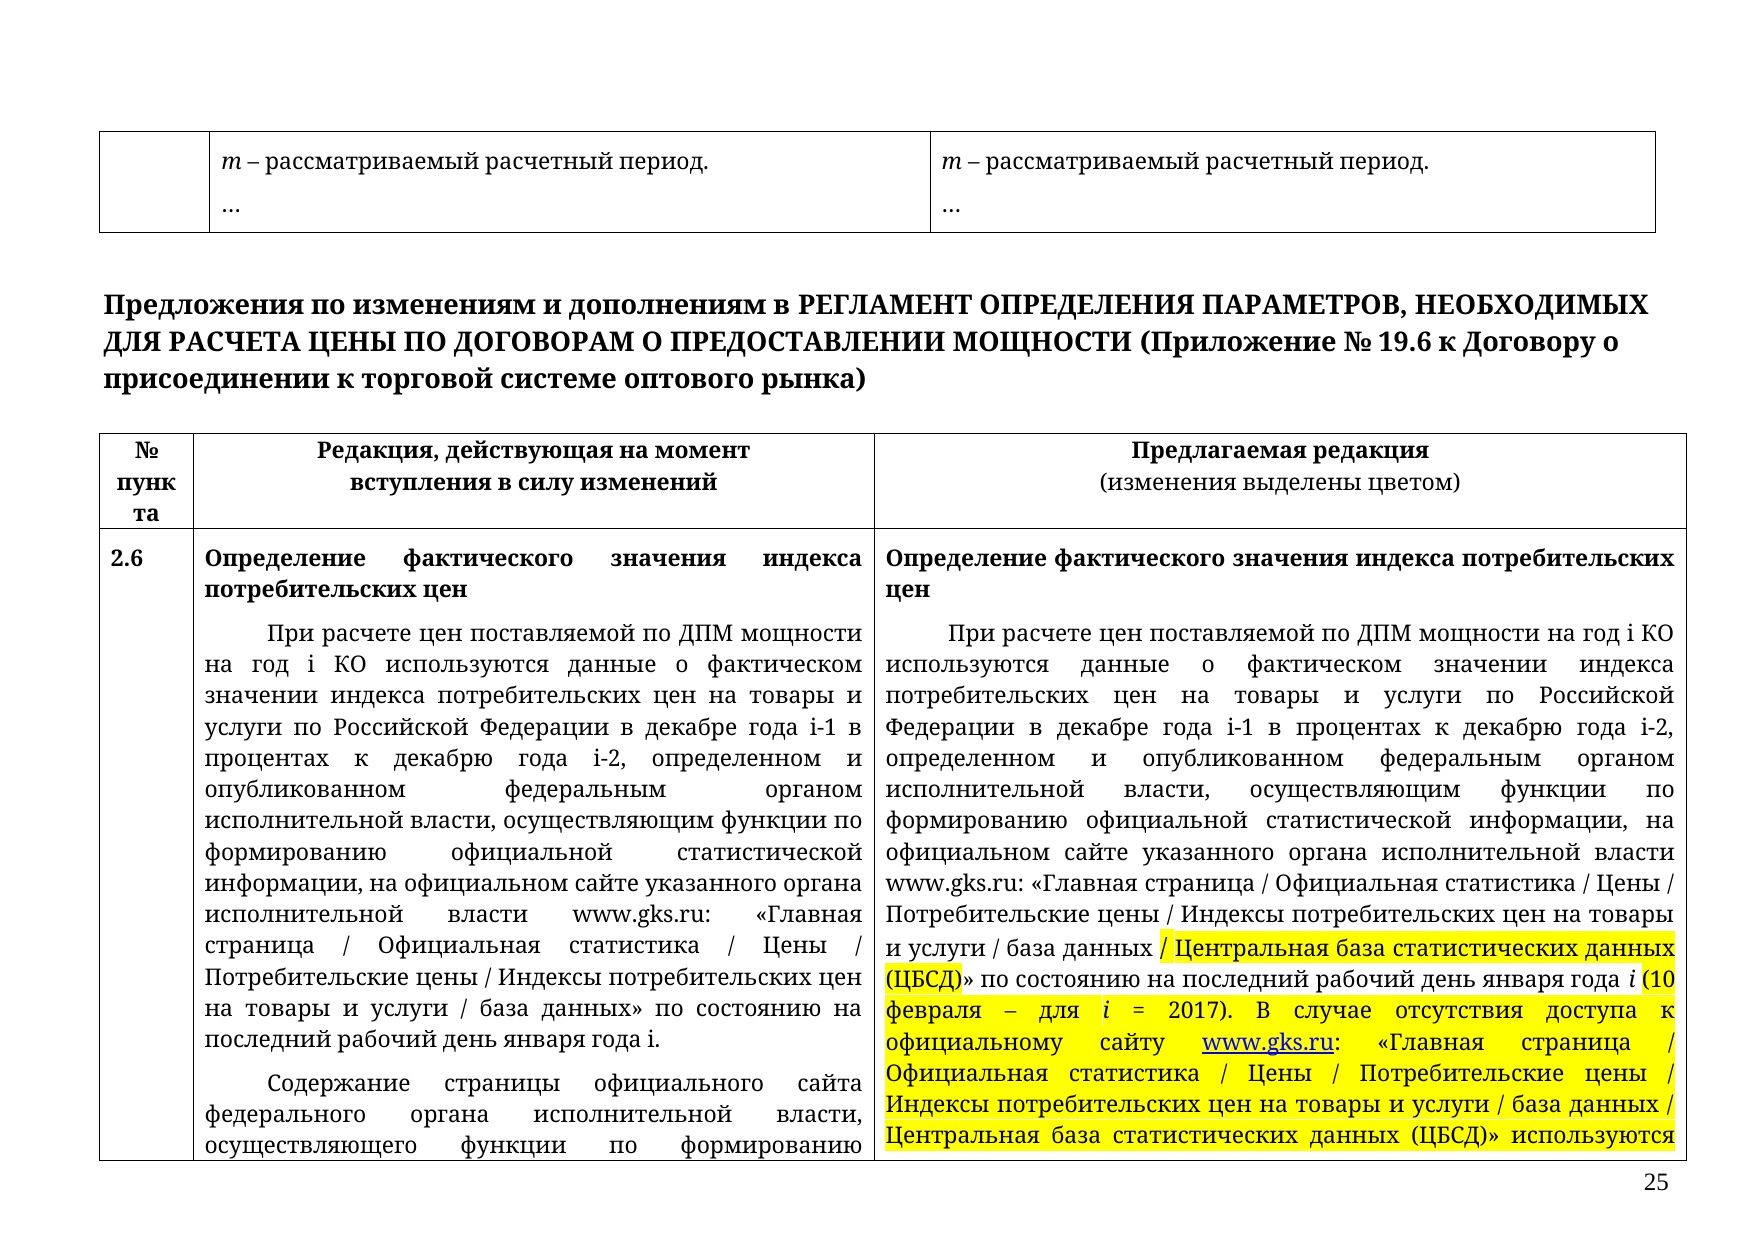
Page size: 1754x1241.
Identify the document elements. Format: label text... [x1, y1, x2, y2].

text Предложения по изменениям и дополнениям в Регламент определения параметров, необходимых для расчета цены по Договорам о предоставлении мощности (Приложение № 19.6 к Договору о присоединении к торговой системе оптового рынка) [103, 286, 1701, 396]
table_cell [100, 132, 209, 232]
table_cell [875, 529, 1686, 1160]
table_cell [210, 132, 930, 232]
table_header Предлагаемая редакция (изменения выделены цветом) [875, 434, 1686, 528]
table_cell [194, 529, 874, 1160]
table_header Редакция, действующая на момент вступления в силу изменений [194, 434, 874, 528]
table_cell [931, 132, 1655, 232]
table_cell 2.6 [100, 529, 193, 1160]
table_header № пункта [100, 434, 193, 528]
